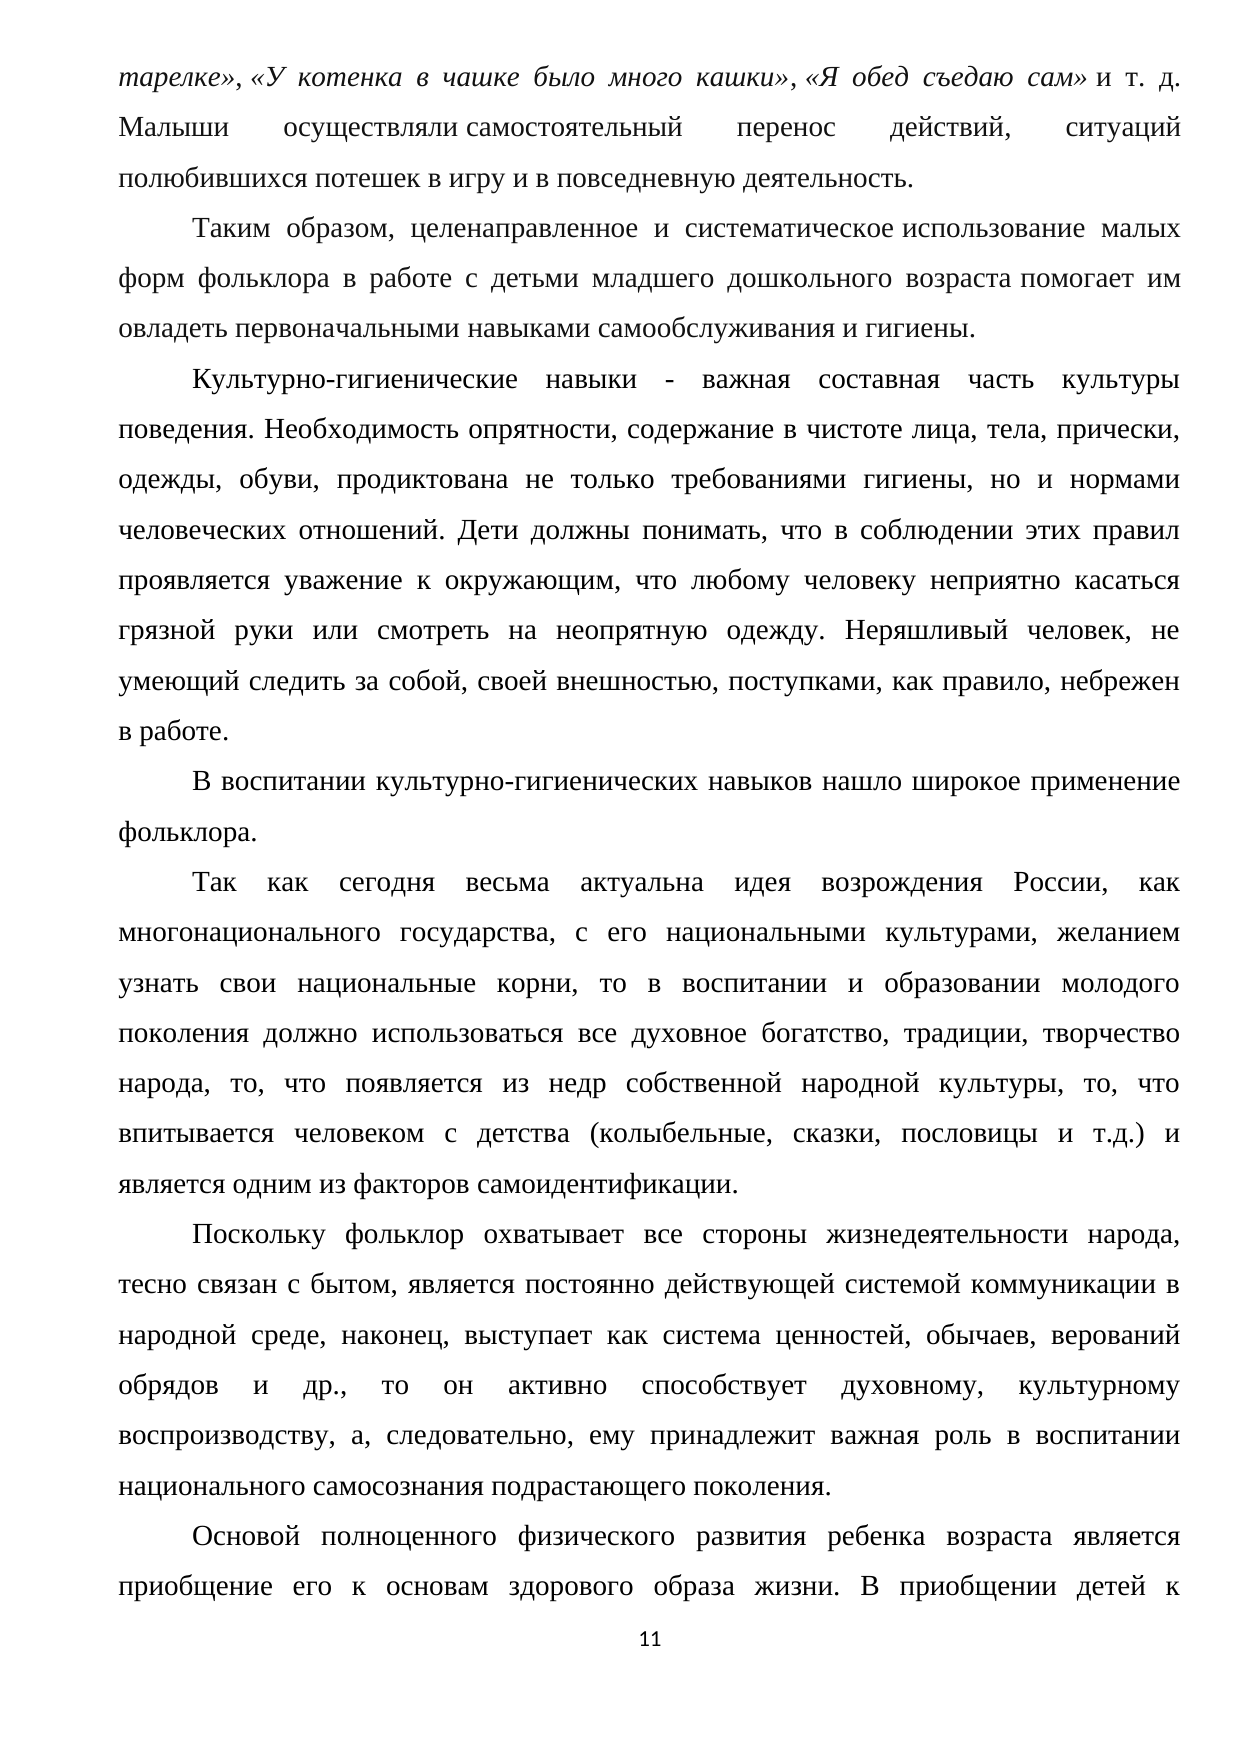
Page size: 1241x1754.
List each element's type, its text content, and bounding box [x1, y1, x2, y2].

text Таким образом, целенаправленное и систематическое использование малых форм фольклора в работе с детьми младшего дошкольного возраста помогает им овладеть первоначальными навыками самообслуживания и гигиены. [118, 210, 1181, 344]
text Поскольку фольклор охватывает все стороны жизнедеятельности народа, тесно связан с бытом, является постоянно действующей системой коммуникации в народной среде, наконец, выступает как система ценностей, обычаев, верований обрядов и др., то он активно способствует духовному, культурному воспроизводству, а, следовательно, ему принадлежит важная роль в воспитании национального самосознания подрастающего поколения. [118, 1216, 1181, 1501]
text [118, 59, 1181, 193]
text Культурно-гигиенические навыки - важная составная часть культуры поведения. Необходимость опрятности, содержание в чистоте лица, тела, прически, одежды, обуви, продиктована не только требованиями гигиены, но и нормами человеческих отношений. Дети должны понимать, что в соблюдении этих правил проявляется уважение к окружающим, что любому человеку неприятно касаться грязной руки или смотреть на неопрятную одежду. Неряшливый человек, не умеющий следить за собой, своей внешностью, поступками, как правило, небрежен в работе. [118, 361, 1181, 747]
text Так как сегодня весьма актуальна идея возрождения России, как многонационального государства, с его национальными культурами, желанием узнать свои национальные корни, то в воспитании и образовании молодого поколения должно использоваться все духовное богатство, традиции, творчество народа, то, что появляется из недр собственной народной культуры, то, что впитывается человеком с детства (колыбельные, сказки, пословицы и т.д.) и является одним из факторов самоидентификации. [118, 864, 1181, 1199]
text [118, 1518, 1181, 1602]
text В воспитании культурно-гигиенических навыков нашло широкое применение фольклора. [118, 763, 1181, 847]
